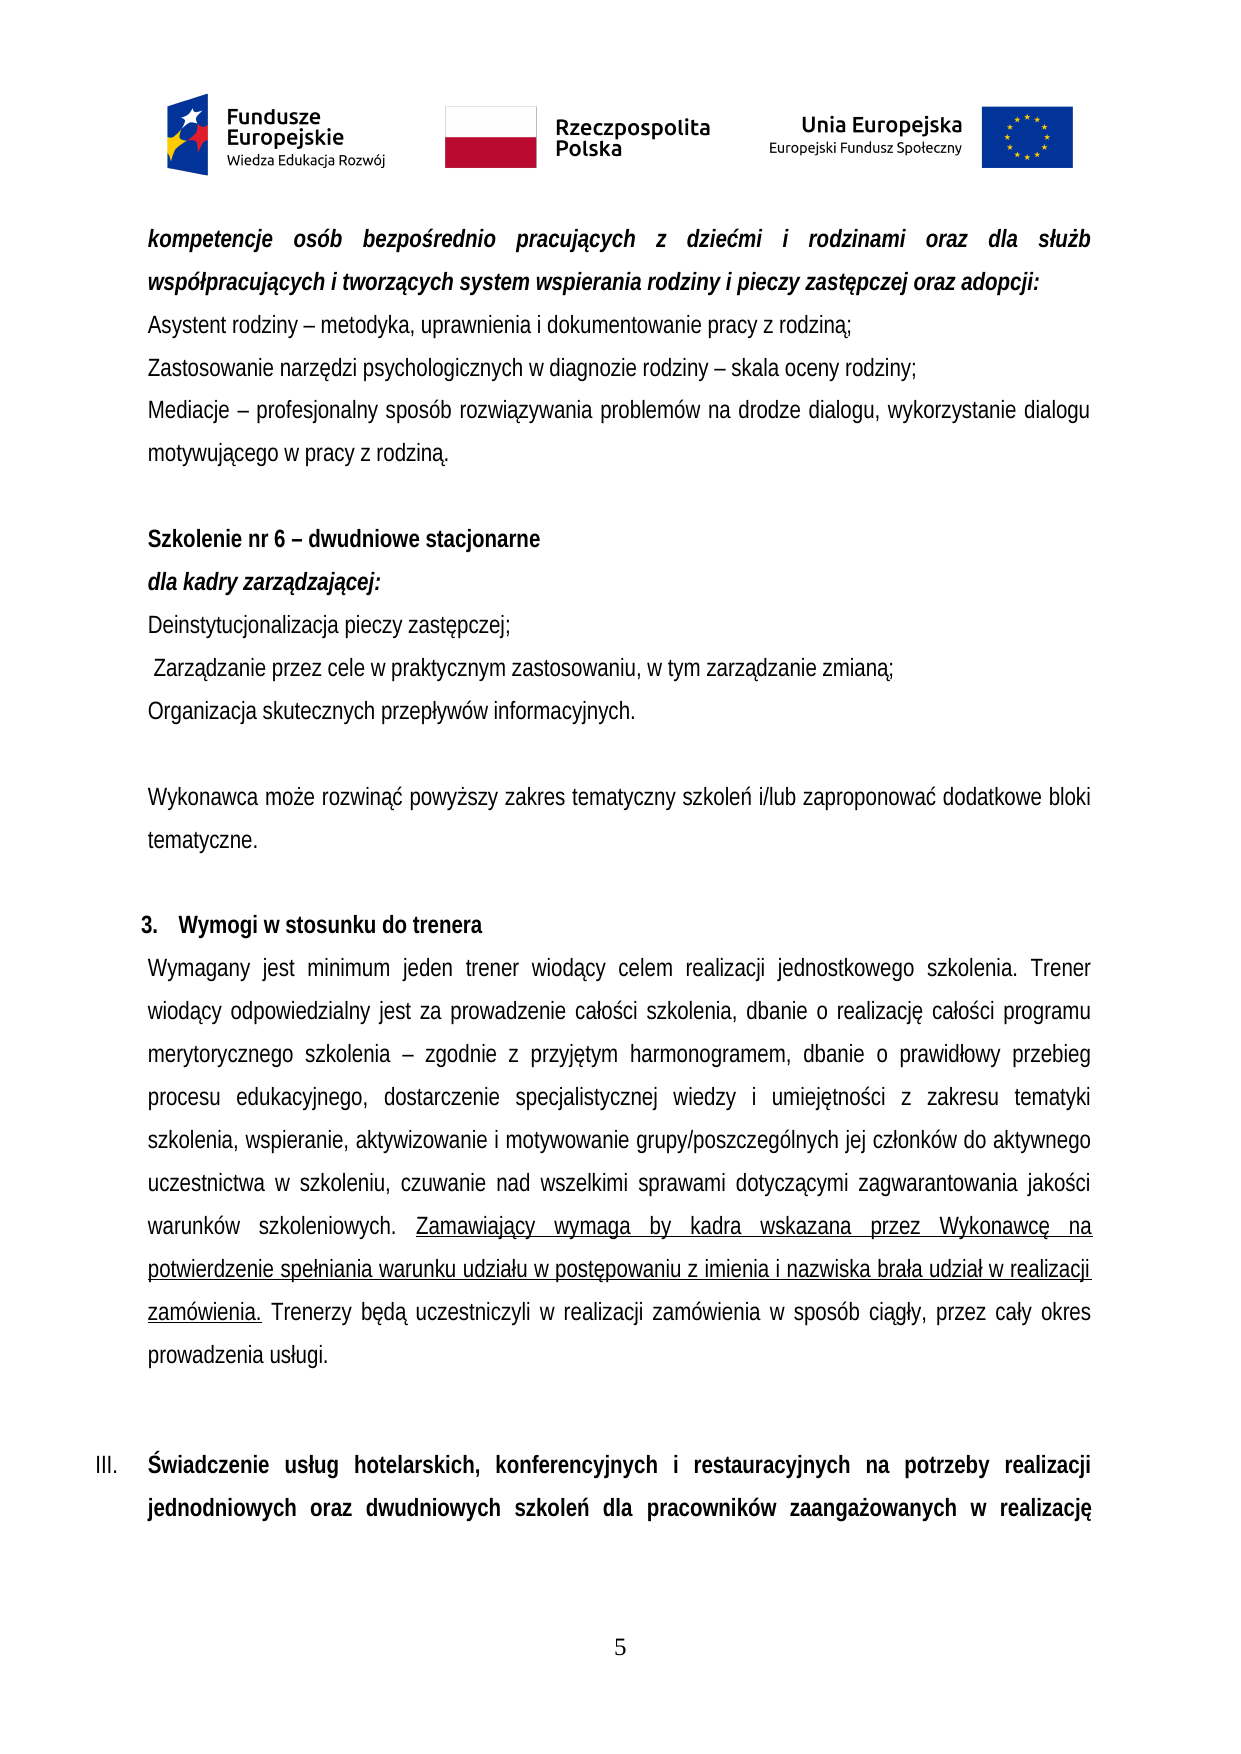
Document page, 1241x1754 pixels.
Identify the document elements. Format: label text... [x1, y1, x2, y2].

text Asystent rodziny – metodyka, uprawnienia i dokumentowanie pracy z rodziną; [148, 310, 1093, 338]
text Wykonawca może rozwinąć powyższy zakres tematyczny szkoleń i/lub zaproponować dodatkowe bloki tematyczne. [148, 782, 1093, 853]
list Wymogi w stosunku do trenera [141, 911, 1093, 939]
text Wymagany jest minimum jeden trener wiodący celem realizacji jednostkowego szkolenia. Trener wiodący odpowiedzialny jest za prowadzenie całości szkolenia, dbanie o realizację całości programu merytorycznego szkolenia – zgodnie z przyjętym harmonogramem, dbanie o prawidłowy przebieg procesu edukacyjnego, dostarczenie specjalistycznej wiedzy i umiejętności z zakresu tematyki szkolenia, wspieranie, aktywizowanie i motywowanie grupy/poszczególnych jej członków do aktywnego uczestnictwa w szkoleniu, czuwanie nad wszelkimi sprawami dotyczącymi zagwarantowania jakości warunków szkoleniowych. Zamawiający wymaga by kadra wskazana przez Wykonawcę na potwierdzenie spełniania warunku udziału w postępowaniu z imienia i nazwiska brała udział w realizacji zamówienia. Trenerzy będą uczestniczyli w realizacji zamówienia w sposób ciągły, przez cały okres prowadzenia usługi. [148, 953, 1093, 1322]
text Deinstytucjonalizacja pieczy zastępczej; [148, 610, 1093, 639]
text Mediacje – profesjonalny sposób rozwiązywania problemów na drodze dialogu, wykorzystanie dialogu motywującego w pracy z rodziną. [148, 396, 1093, 467]
text dla kadry zarządzającej: [148, 567, 1093, 596]
text Zarządzanie przez cele w praktycznym zastosowaniu, w tym zarządzanie zmianą; [148, 653, 1093, 682]
picture [147, 73, 1093, 196]
text Zastosowanie narzędzi psychologicznych w diagnozie rodziny – skala oceny rodziny; [148, 353, 1093, 381]
text Organizacja skutecznych przepływów informacyjnych. [148, 696, 1093, 724]
text Szkolenie nr 6 – dwudniowe stacjonarne [148, 524, 1093, 553]
text kompetencje osób bezpośrednio pracujących z dziećmi i rodzinami oraz dla służb współpracujących i tworzących system wspierania rodziny i pieczy zastępczej oraz adopcji: [148, 224, 1093, 295]
